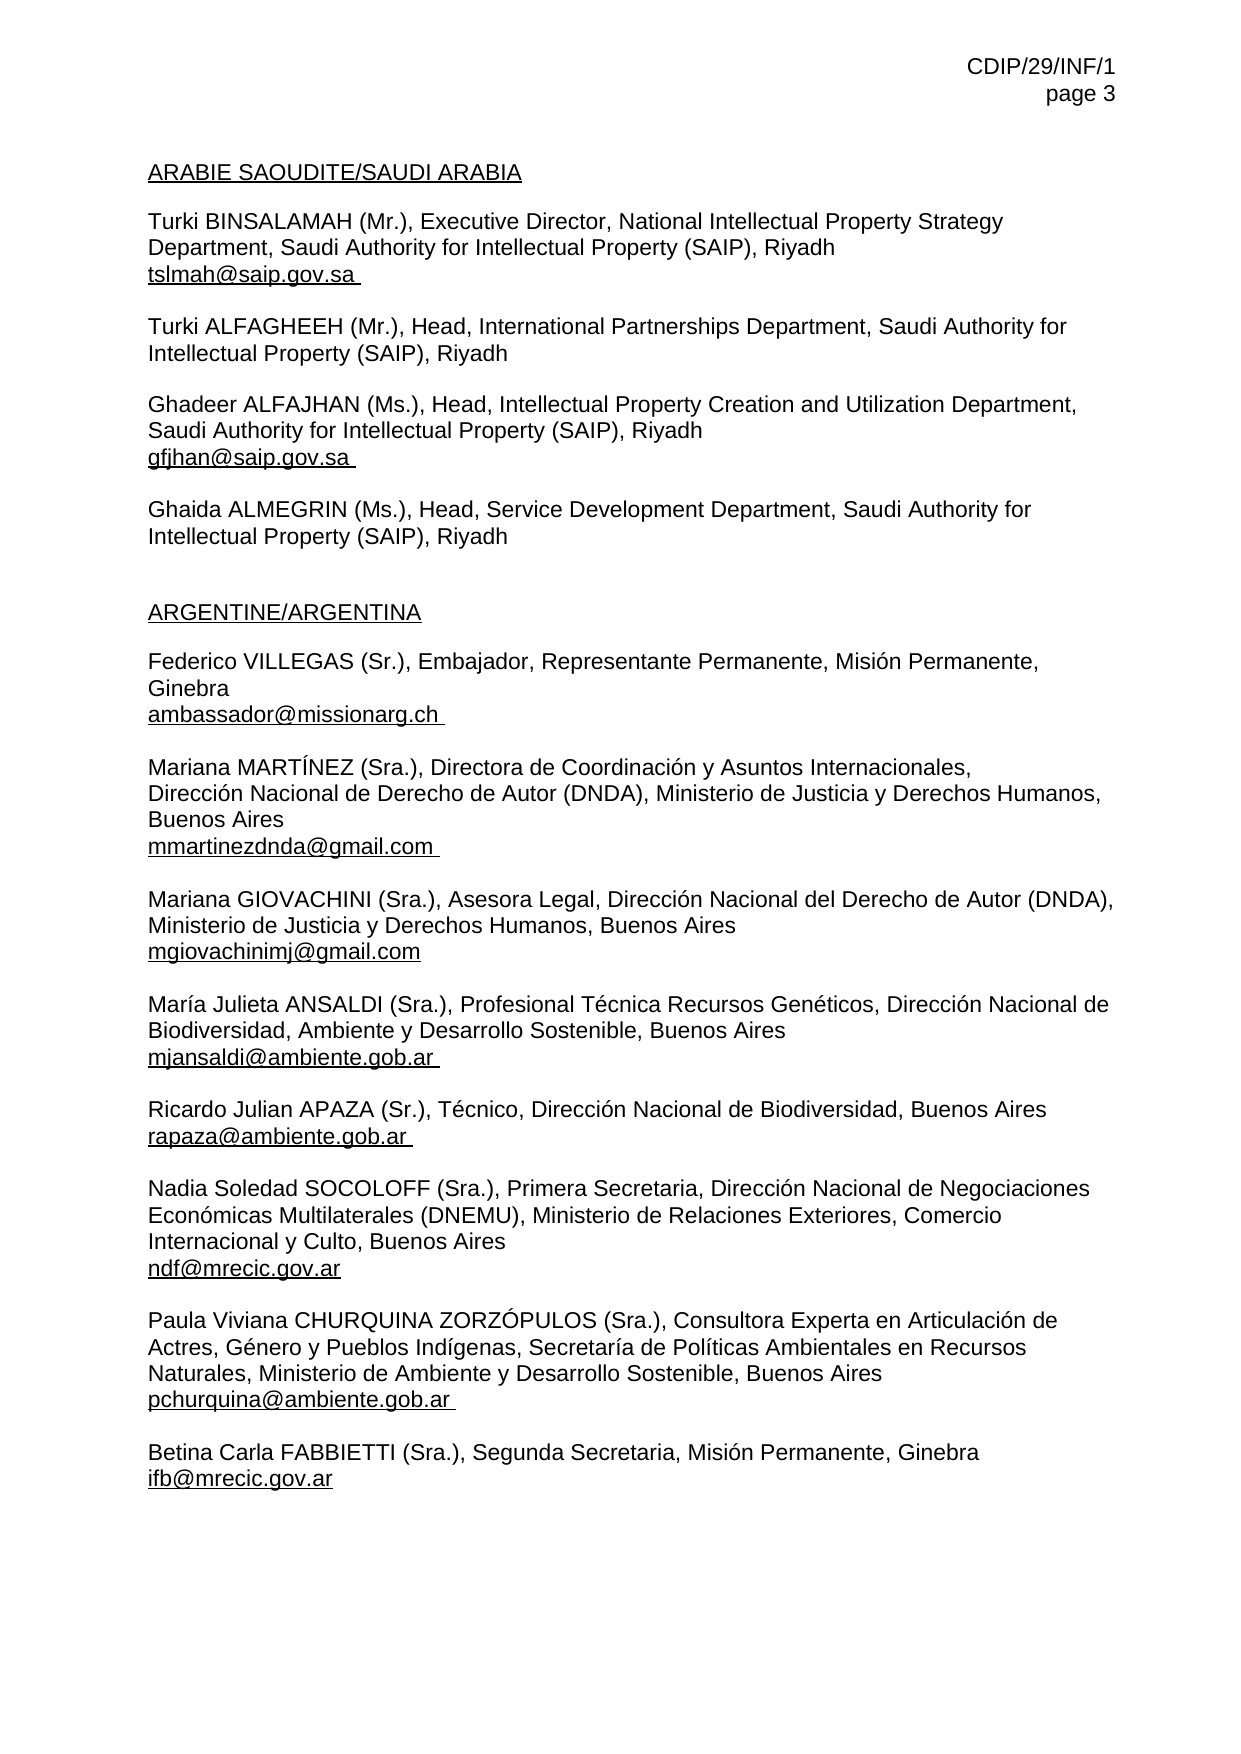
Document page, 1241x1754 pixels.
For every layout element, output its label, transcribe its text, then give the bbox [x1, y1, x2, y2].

subtitle ARABIE SAOUDITE/SAUDI ARABIA [148, 158, 1116, 185]
text pchurquina@ambiente.gob.ar [148, 1386, 1116, 1413]
text Federico VILLEGAS (Sr.), Embajador, Representante Permanente, Misión Permanente, Ginebra [148, 648, 1116, 701]
text Ricardo Julian APAZA (Sr.), Técnico, Dirección Nacional de Biodiversidad, Buenos Aires [148, 1096, 1116, 1123]
text mmartinezdnda@gmail.com [148, 833, 1116, 859]
text Ghaida ALMEGRIN (Ms.), Head, Service Development Department, Saudi Authority for Intellectual Property (SAIP), Riyadh [148, 496, 1116, 549]
text mgiovachinimj@gmail.com [148, 938, 1116, 964]
text Paula Viviana CHURQUINA ZORZÓPULOS (Sra.), Consultora Experta en Articulación de Actres, Género y Pueblos Indígenas, Secretaría de Políticas Ambientales en Recursos Naturales, Ministerio de Ambiente y Desarrollo Sostenible, Buenos Aires [148, 1307, 1116, 1386]
subtitle ARGENTINE/ARGENTINA [148, 599, 1116, 625]
text Mariana GIOVACHINI (Sra.), Asesora Legal, Dirección Nacional del Derecho de Autor (DNDA), Ministerio de Justicia y Derechos Humanos, Buenos Aires [148, 886, 1116, 938]
text mjansaldi@ambiente.gob.ar [148, 1044, 1116, 1070]
text ambassador@missionarg.ch [148, 701, 1116, 727]
text Turki BINSALAMAH (Mr.), Executive Director, National Intellectual Property Strategy Department, Saudi Authority for Intellectual Property (SAIP), Riyadh [148, 208, 1116, 261]
text ifb@mrecic.gov.ar [148, 1465, 1116, 1492]
text tslmah@saip.gov.sa [148, 261, 1116, 287]
text Ghadeer ALFAJHAN (Ms.), Head, Intellectual Property Creation and Utilization Department, Saudi Authority for Intellectual Property (SAIP), Riyadh [148, 391, 1116, 444]
text Mariana MARTÍNEZ (Sra.), Directora de Coordinación y Asuntos Internacionales, Dirección Nacional de Derecho de Autor (DNDA), Ministerio de Justicia y Derechos Humanos, Buenos Aires [148, 754, 1116, 833]
text María Julieta ANSALDI (Sra.), Profesional Técnica Recursos Genéticos, Dirección Nacional de Biodiversidad, Ambiente y Desarrollo Sostenible, Buenos Aires [148, 991, 1116, 1044]
text Betina Carla FABBIETTI (Sra.), Segunda Secretaria, Misión Permanente, Ginebra [148, 1439, 1116, 1465]
text gfjhan@saip.gov.sa [148, 444, 1116, 470]
text rapaza@ambiente.gob.ar [148, 1123, 1116, 1149]
text Turki ALFAGHEEH (Mr.), Head, International Partnerships Department, Saudi Authority for Intellectual Property (SAIP), Riyadh [148, 313, 1116, 366]
text ndf@mrecic.gov.ar [148, 1254, 1116, 1281]
text Nadia Soledad SOCOLOFF (Sra.), Primera Secretaria, Dirección Nacional de Negociaciones Económicas Multilaterales (DNEMU), Ministerio de Relaciones Exteriores, Comercio Internacional y Culto, Buenos Aires [148, 1175, 1116, 1254]
